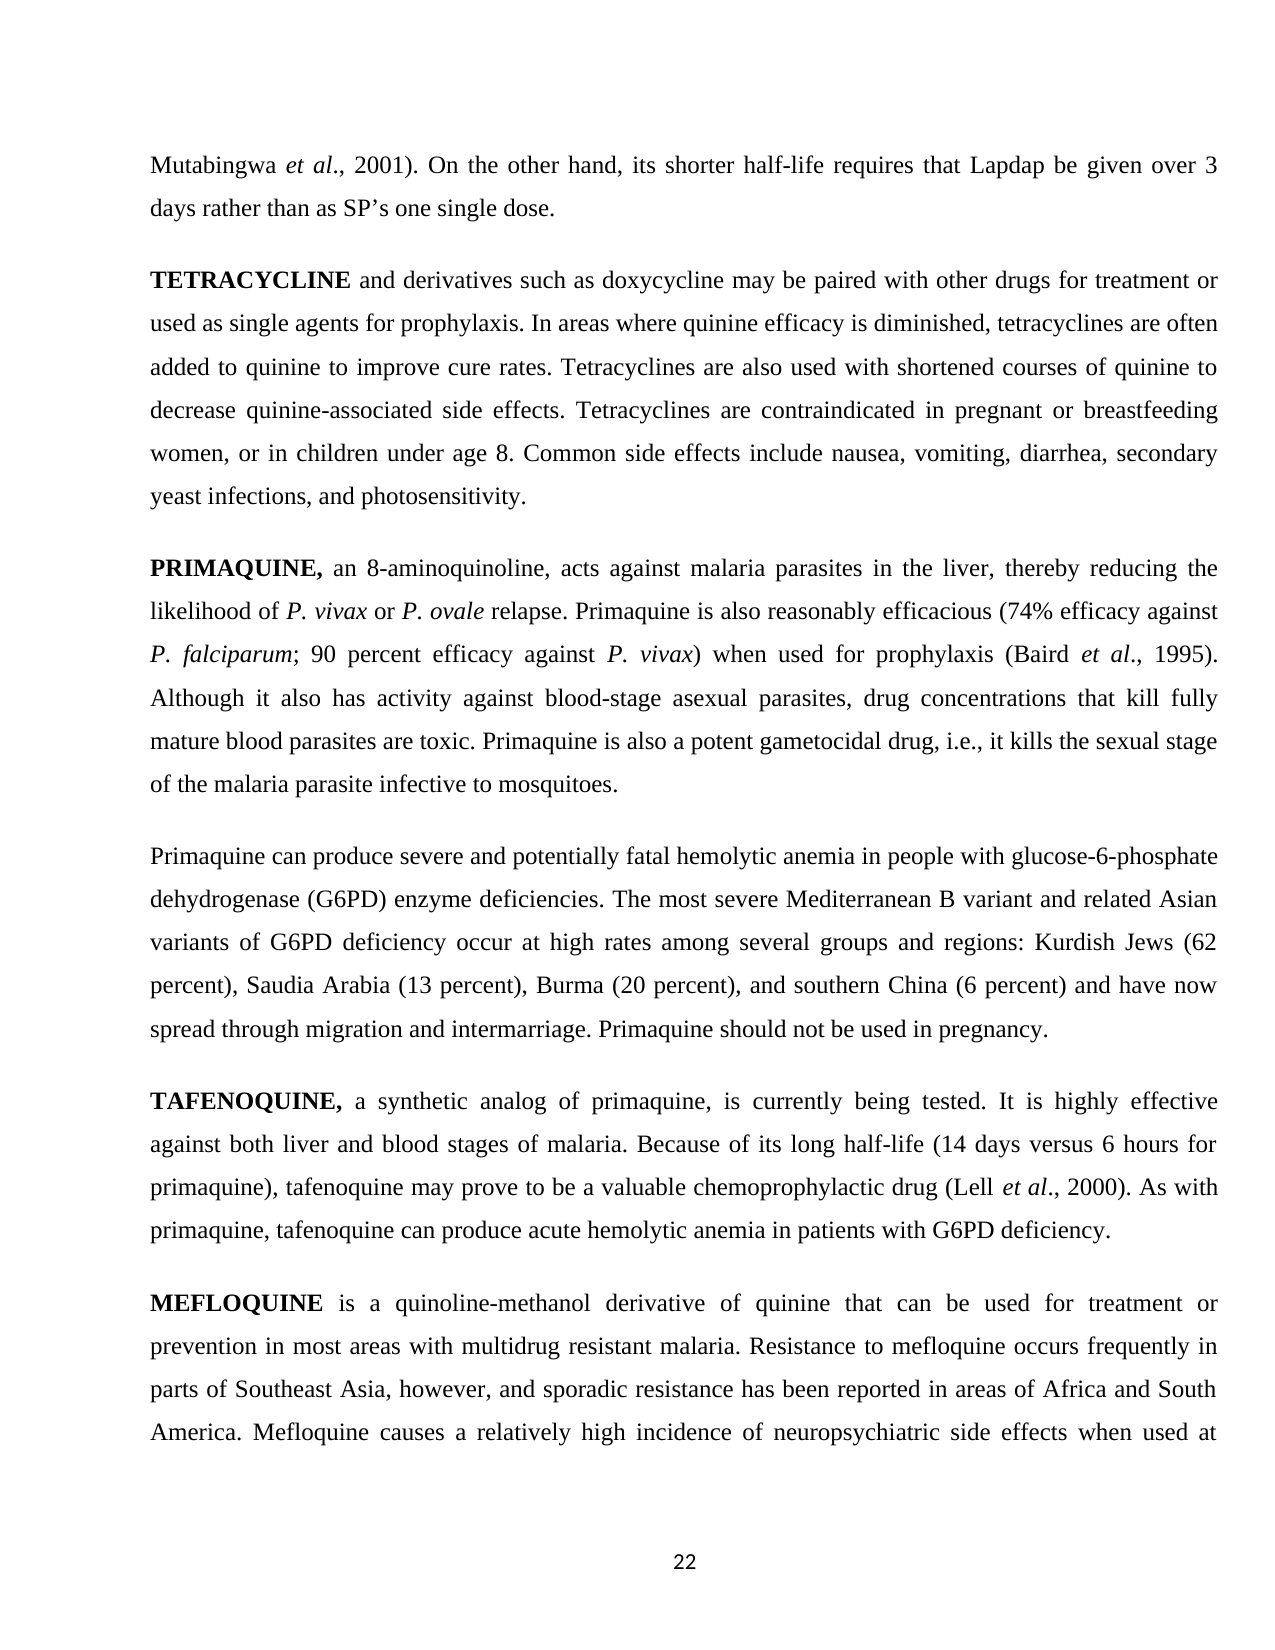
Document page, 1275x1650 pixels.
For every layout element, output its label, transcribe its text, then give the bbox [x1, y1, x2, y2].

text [150, 150, 1219, 222]
text Primaquine can produce severe and potentially fatal hemolytic anemia in people with glucose-6-phosphate dehydrogenase (G6PD) enzyme deficiencies. The most severe Mediterranean B variant and related Asian variants of G6PD deficiency occur at high rates among several groups and regions: Kurdish Jews (62 percent), Saudia Arabia (13 percent), Burma (20 percent), and southern China (6 percent) and have now spread through migration and intermarriage. Primaquine should not be used in pregnancy. [150, 841, 1219, 1042]
text TAFENOQUINE, a synthetic analog of primaquine, is currently being tested. It is highly effective against both liver and blood stages of malaria. Because of its long half-life (14 days versus 6 hours for primaquine), tafenoquine may prove to be a valuable chemoprophylactic drug (Lell et al., 2000). As with primaquine, tafenoquine can produce acute hemolytic anemia in patients with G6PD deficiency. [150, 1086, 1219, 1244]
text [150, 1288, 1219, 1446]
text PRIMAQUINE, an 8-aminoquinoline, acts against malaria parasites in the liver, thereby reducing the likelihood of P. vivax or P. ovale relapse. Primaquine is also reasonably efficacious (74% efficacy against P. falciparum; 90 percent efficacy against P. vivax) when used for prophylaxis (Baird et al., 1995). Although it also has activity against blood-stage asexual parasites, drug concentrations that kill fully mature blood parasites are toxic. Primaquine is also a potent gametocidal drug, i.e., it kills the sexual stage of the malaria parasite infective to mosquitoes. [150, 553, 1219, 798]
text TETRACYCLINE and derivatives such as doxycycline may be paired with other drugs for treatment or used as single agents for prophylaxis. In areas where quinine efficacy is diminished, tetracyclines are often added to quinine to improve cure rates. Tetracyclines are also used with shortened courses of quinine to decrease quinine-associated side effects. Tetracyclines are contraindicated in pregnant or breastfeeding women, or in children under age 8. Common side effects include nausea, vomiting, diarrhea, secondary yeast infections, and photosensitivity. [150, 265, 1219, 510]
